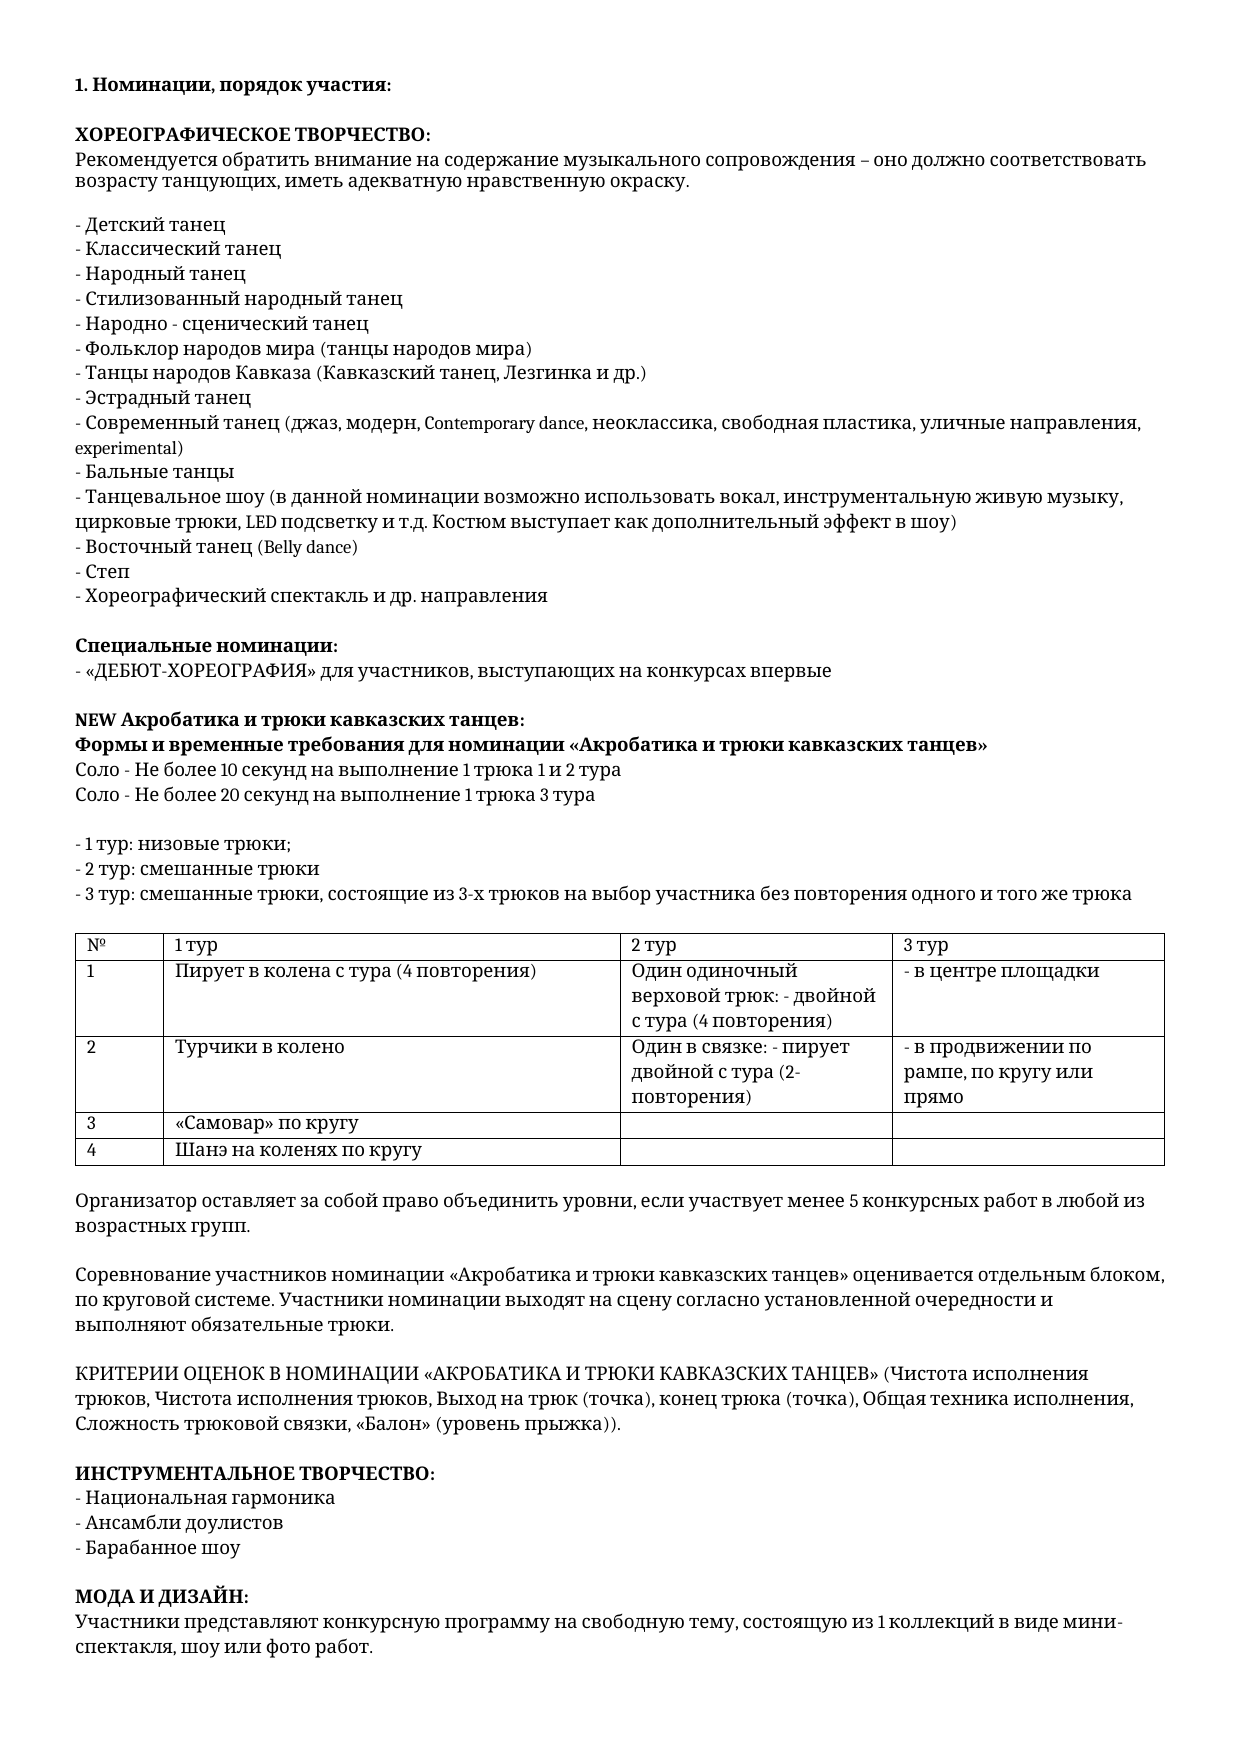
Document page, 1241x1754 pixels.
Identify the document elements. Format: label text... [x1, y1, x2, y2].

text Специальные номинации: - «ДЕБЮТ-ХОРЕОГРАФИЯ» для участников, выступающих на конкурсах впервые [75, 636, 1165, 682]
table_cell Один одиночный верховой трюк: - двойной с тура (4 повторения) [621, 961, 892, 1036]
text - Барабанное шоу [75, 1537, 1165, 1559]
text Участники представляют конкурсную программу на свободную тему, состоящую из 1 коллекций в виде мини-спектакля, шоу или фото работ. [75, 1612, 1165, 1658]
table_cell - в продвижении по рампе, по кругу или прямо [893, 1037, 1164, 1112]
table_header 2 тур [621, 934, 892, 959]
table_cell Один в связке: - пирует двойной с тура (2-повторения) [621, 1037, 892, 1112]
text - Эстрадный танец [75, 388, 1165, 409]
table_cell - в центре площадки [893, 961, 1164, 1036]
table_cell [893, 1113, 1164, 1138]
text - Детский танец [75, 214, 1165, 236]
table_cell 4 [76, 1139, 163, 1164]
text - Танцы народов Кавказа (Кавказский танец, Лезгинка и др.) [75, 363, 1165, 384]
table_header 1 тур [164, 934, 620, 959]
text - 3 тур: смешанные трюки, состоящие из 3-х трюков на выбор участника без повторения одного и того же трюка [75, 883, 1165, 905]
table_cell Пирует в колена с тура (4 повторения) [164, 961, 620, 1036]
text - Фольклор народов мира (танцы народов мира) [75, 338, 1165, 359]
text Соло - Не более 20 секунд на выполнение 1 трюка 3 тура [75, 784, 1165, 806]
table_cell 3 [76, 1113, 163, 1138]
text - Классический танец [75, 239, 1165, 260]
table_cell 2 [76, 1037, 163, 1112]
text ХОРЕОГРАФИЧЕСКОЕ ТВОРЧЕСТВО: [75, 124, 1165, 146]
text - Стилизованный народный танец [75, 288, 1165, 310]
table_header 3 тур [893, 934, 1164, 959]
text - 2 тур: смешанные трюки [75, 859, 1165, 880]
text Формы и временные требования для номинации «Акробатика и трюки кавказских танцев» [75, 735, 1165, 756]
text ИНСТРУМЕНТАЛЬНОЕ ТВОРЧЕСТВО: [75, 1463, 1165, 1484]
text Соло - Не более 10 секунд на выполнение 1 трюка 1 и 2 тура [75, 759, 1165, 781]
table_cell Турчики в колено [164, 1037, 620, 1112]
text - Современный танец (джаз, модерн, Contemporary dance, неоклассика, свободная пластика, уличные направления, experimental) [75, 412, 1165, 459]
text - Народно - сценический танец [75, 313, 1165, 335]
text МОДА И ДИЗАЙН: [75, 1587, 1165, 1608]
text - Степ [75, 561, 1165, 583]
table_header № [76, 934, 163, 959]
text Рекомендуется обратить внимание на содержание музыкального сопровождения – оно должно соответствовать возрасту танцующих, иметь адекватную нравственную окраску. [75, 149, 1165, 192]
table_cell 1 [76, 961, 163, 1036]
table_cell «Самовар» по кругу [164, 1113, 620, 1138]
text - Народный танец [75, 264, 1165, 285]
text - Ансамбли доулистов [75, 1513, 1165, 1534]
text - 1 тур: низовые трюки; [75, 834, 1165, 855]
text 1. Номинации, порядок участия: [75, 75, 1165, 97]
table_cell [893, 1139, 1164, 1164]
text - Национальная гармоника [75, 1488, 1165, 1509]
text - Бальные танцы [75, 462, 1165, 483]
text Соревнование участников номинации «Акробатика и трюки кавказских танцев» оценивается отдельным блоком, по круговой системе. Участники номинации выходят на сцену согласно установленной очередности и выполняют обязательные трюки. [75, 1265, 1165, 1336]
table_cell [621, 1139, 892, 1164]
table_cell Шанэ на коленях по кругу [164, 1139, 620, 1164]
text Организатор оставляет за собой право объединить уровни, если участвует менее 5 конкурсных работ в любой из возрастных групп. [75, 1190, 1165, 1237]
text NEW Акробатика и трюки кавказских танцев: [75, 710, 1165, 731]
text - Танцевальное шоу (в данной номинации возможно использовать вокал, инструментальную живую музыку, цирковые трюки, LED подсветку и т.д. Костюм выступает как дополнительный эффект в шоу) [75, 487, 1165, 533]
text КРИТЕРИИ ОЦЕНОК В НОМИНАЦИИ «АКРОБАТИКА И ТРЮКИ КАВКАЗСКИХ ТАНЦЕВ» (Чистота исполнения трюков, Чистота исполнения трюков, Выход на трюк (точка), конец трюка (точка), Общая техника исполнения, Сложность трюковой связки, «Балон» (уровень прыжка)). [75, 1364, 1165, 1435]
text - Восточный танец (Belly dance) [75, 536, 1165, 558]
table_cell [621, 1113, 892, 1138]
text - Хореографический спектакль и др. направления [75, 586, 1165, 607]
